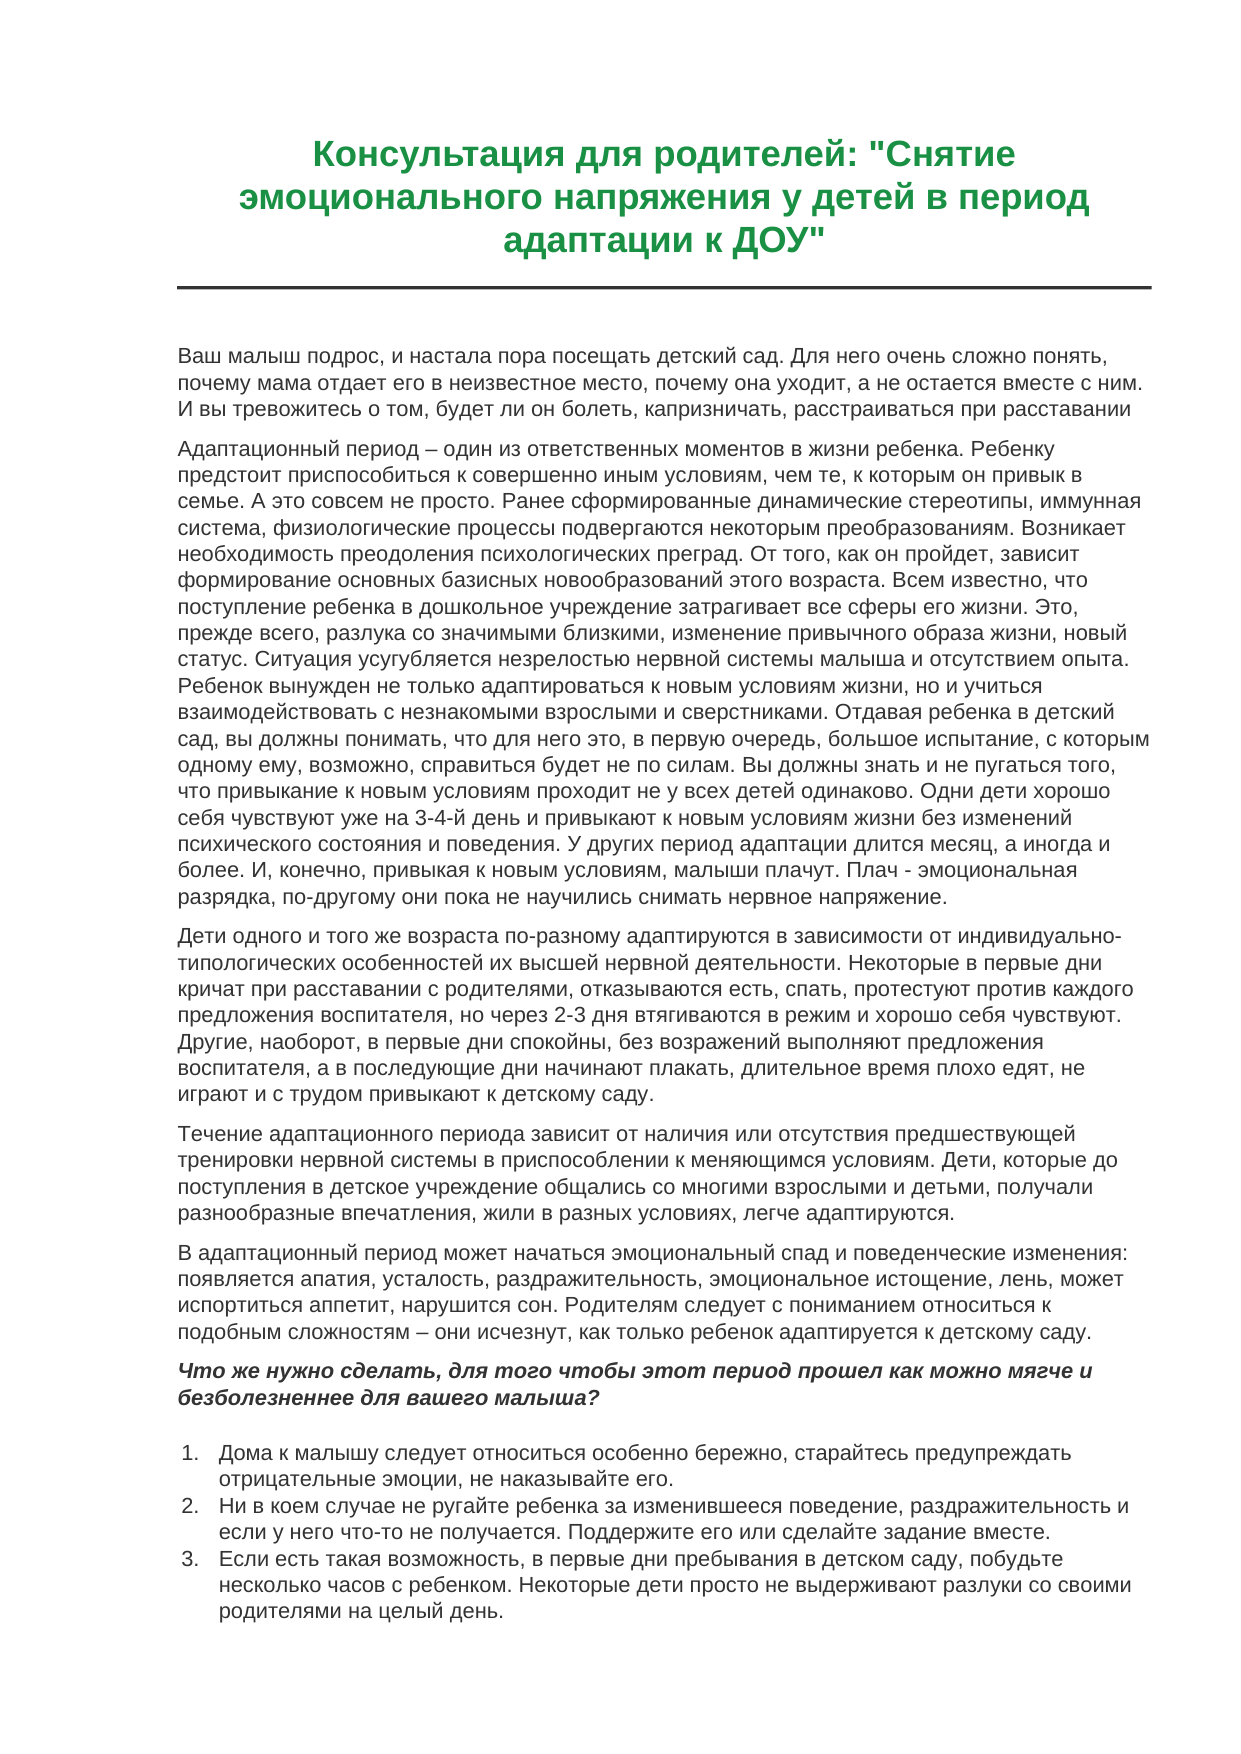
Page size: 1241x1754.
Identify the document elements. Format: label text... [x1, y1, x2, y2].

text В адаптационный период может начаться эмоциональный спад и поведенческие изменения: появляется апатия, усталость, раздражительность, эмоциональное истощение, лень, может испортиться аппетит, нарушится сон. Родителям следует с пониманием относиться к подобным сложностям – они исчезнут, как только ребенок адаптируется к детскому саду. [177, 1238, 1152, 1344]
list Ни в коем случае не ругайте ребенка за изменившееся поведение, раздражительность и если у него что-то не получается. Поддержите его или сделайте задание вместе. [181, 1492, 1152, 1544]
text Адаптационный период – один из ответственных моментов в жизни ребенка. Ребенку предстоит приспособиться к совершенно иным условиям, чем те, к которым он привык в семье. А это совсем не просто. Ранее сформированные динамические стереотипы, иммунная система, физиологические процессы подвергаются некоторым преобразованиям. Возникает необходимость преодоления психологических преград. От того, как он пройдет, зависит формирование основных базисных новообразований этого возраста. Всем известно, что поступление ребенка в дошкольное учреждение затрагивает все сферы его жизни. Это, прежде всего, разлука со значимыми близкими, изменение привычного образа жизни, новый статус. Ситуация усугубляется незрелостью нервной системы малыша и отсутствием опыта. Ребенок вынужден не только адаптироваться к новым условиям жизни, но и учиться взаимодействовать с незнакомыми взрослыми и сверстниками. Отдавая ребенка в детский сад, вы должны понимать, что для него это, в первую очередь, большое испытание, с которым одному ему, возможно, справиться будет не по силам. Вы должны знать и не пугаться того, что привыкание к новым условиям проходит не у всех детей одинаково. Одни дети хорошо себя чувствуют уже на 3-4-й день и привыкают к новым условиям жизни без изменений психического состояния и поведения. У других период адаптации длится месяц, а иногда и более. И, конечно, привыкая к новым условиям, малыши плачут. Плач - эмоциональная разрядка, по-другому они пока не научились снимать нервное напряжение. [177, 434, 1152, 909]
text Дети одного и того же возраста по-разному адаптируются в зависимости от индивидуально-типологических особенностей их высшей нервной деятельности. Некоторые в первые дни кричат при расставании с родителями, отказываются есть, спать, протестуют против каждого предложения воспитателя, но через 2-3 дня втягиваются в режим и хорошо себя чувствуют. Другие, наоборот, в первые дни спокойны, без возражений выполняют предложения воспитателя, а в последующие дни начинают плакать, длительное время плохо едят, не играют и с трудом привыкают к детскому саду. [177, 922, 1152, 1106]
text Ваш малыш подрос, и настала пора посещать детский сад. Для него очень сложно понять, почему мама отдает его в неизвестное место, почему она уходит, а не остается вместе с ним. И вы тревожитесь о том, будет ли он болеть, капризничать, расстраиваться при расставании [177, 342, 1152, 421]
list Если есть такая возможность, в первые дни пребывания в детском саду, побудьте несколько часов с ребенком. Некоторые дети просто не выдерживают разлуки со своими родителями на целый день. [181, 1544, 1152, 1623]
text Что же нужно сделать, для того чтобы этот период прошел как можно мягче и безболезненнее для вашего малыша? [177, 1357, 1152, 1410]
text Консультация для родителей: "Снятие эмоционального напряжения у детей в период адаптации к ДОУ" [177, 131, 1152, 260]
list Дома к малышу следует относиться особенно бережно, старайтесь предупреждать отрицательные эмоции, не наказывайте его. [181, 1439, 1152, 1492]
text Течение адаптационного периода зависит от наличия или отсутствия предшествующей тренировки нервной системы в приспособлении к меняющимся условиям. Дети, которые до поступления в детское учреждение общались со многими взрослыми и детьми, получали разнообразные впечатления, жили в разных условиях, легче адаптируются. [177, 1120, 1152, 1225]
